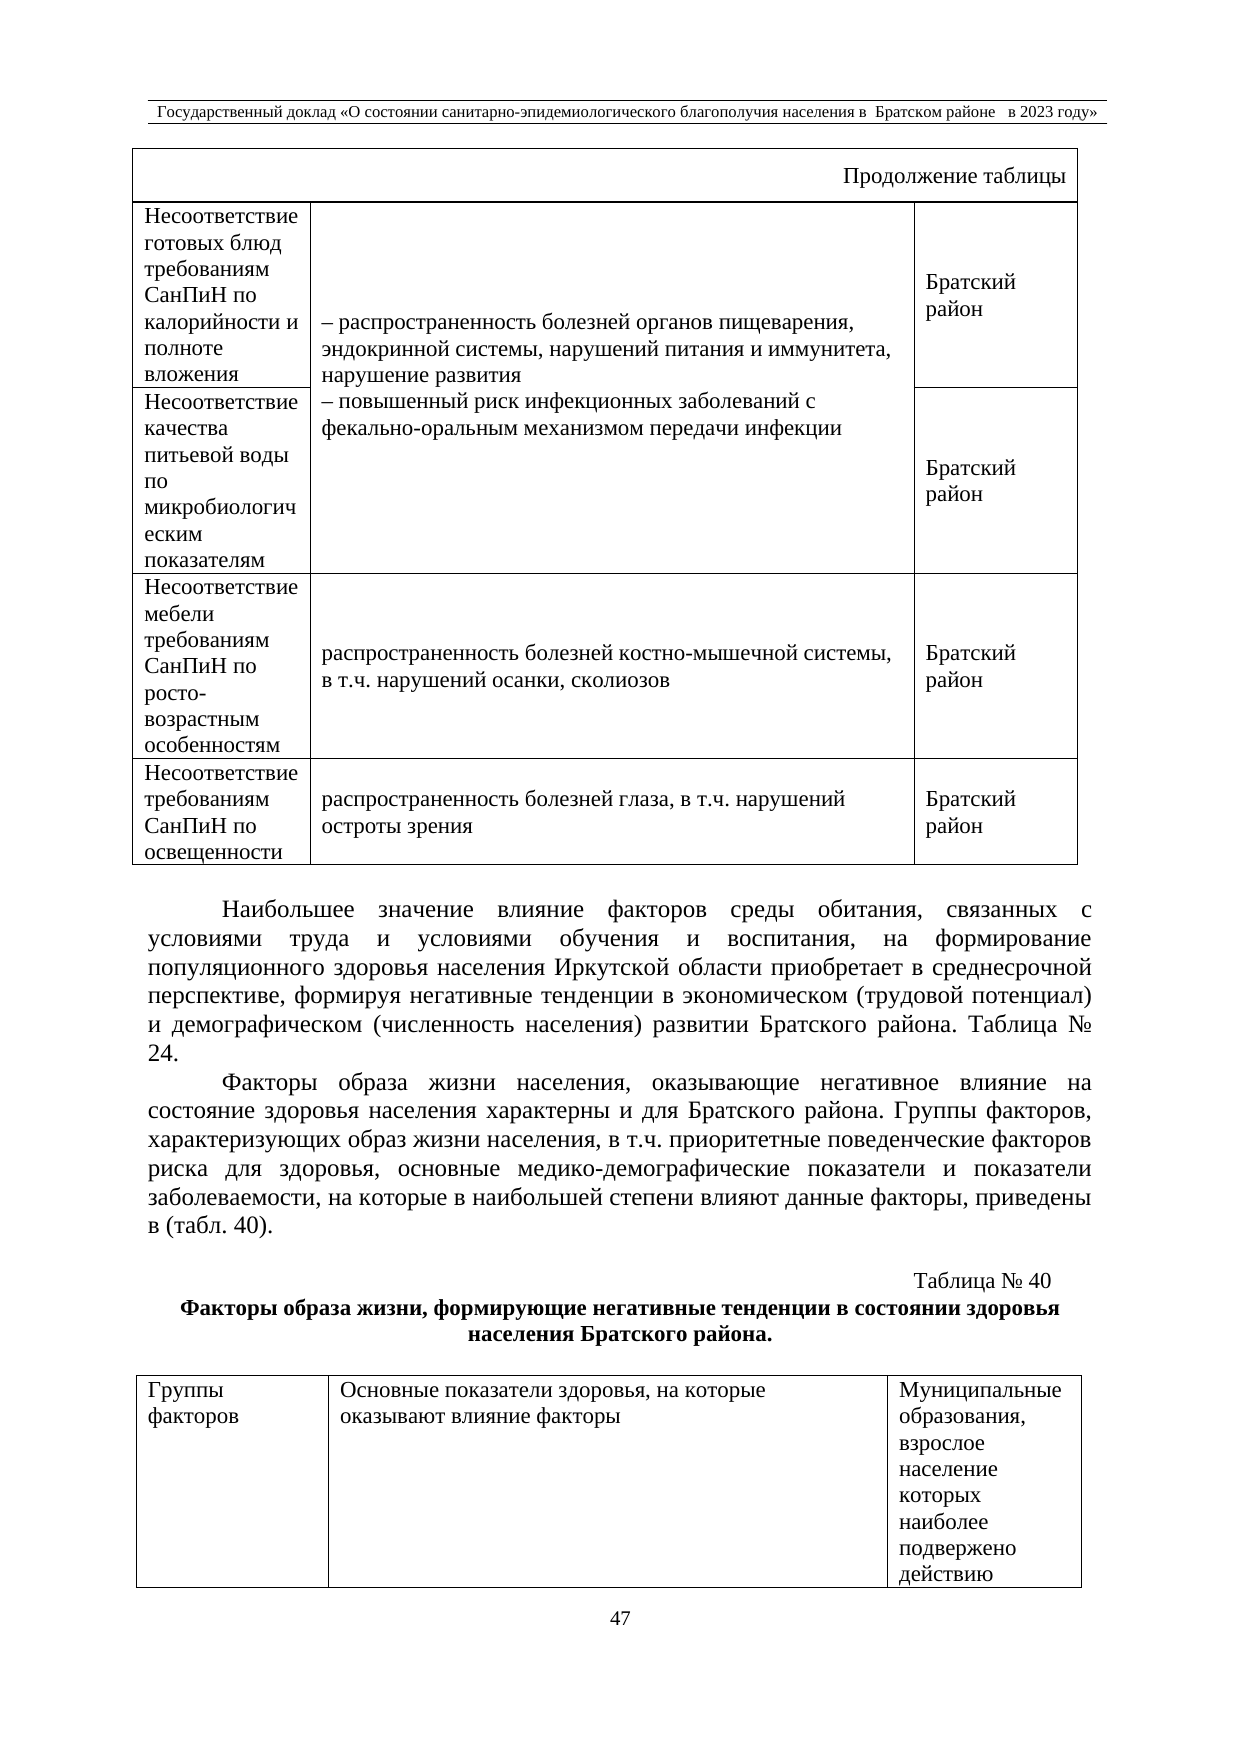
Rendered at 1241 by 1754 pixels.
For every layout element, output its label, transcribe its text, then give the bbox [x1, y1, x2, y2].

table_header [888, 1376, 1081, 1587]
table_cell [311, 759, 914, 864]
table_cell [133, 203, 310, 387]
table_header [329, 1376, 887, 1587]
text Таблица № 40 [148, 1267, 1092, 1293]
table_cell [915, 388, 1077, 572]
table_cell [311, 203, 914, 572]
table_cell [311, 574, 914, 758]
text Наибольшее значение влияние факторов среды обитания, связанных с условиями труда и условиями обучения и воспитания, на формирование популяционного здоровья населения Иркутской области приобретает в среднесрочной перспективе, формируя негативные тенденции в экономическом (трудовой потенциал) и демографическом (численность населения) развитии Братского района. Таблица № 24. [148, 894, 1092, 1067]
text Факторы образа жизни, формирующие негативные тенденции в состоянии здоровья населения Братского района. [148, 1293, 1092, 1346]
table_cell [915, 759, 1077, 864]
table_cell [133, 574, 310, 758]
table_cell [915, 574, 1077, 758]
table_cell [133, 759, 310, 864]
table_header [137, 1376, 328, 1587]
text Факторы образа жизни населения, оказывающие негативное влияние на состояние здоровья населения характерны и для Братского района. Группы факторов, характеризующих образ жизни населения, в т.ч. приоритетные поведенческие факторов риска для здоровья, основные медико-демографические показатели и показатели заболеваемости, на которые в наибольшей степени влияют данные факторы, приведены в (табл. 40). [148, 1067, 1092, 1239]
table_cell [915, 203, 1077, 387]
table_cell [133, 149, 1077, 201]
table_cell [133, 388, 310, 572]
